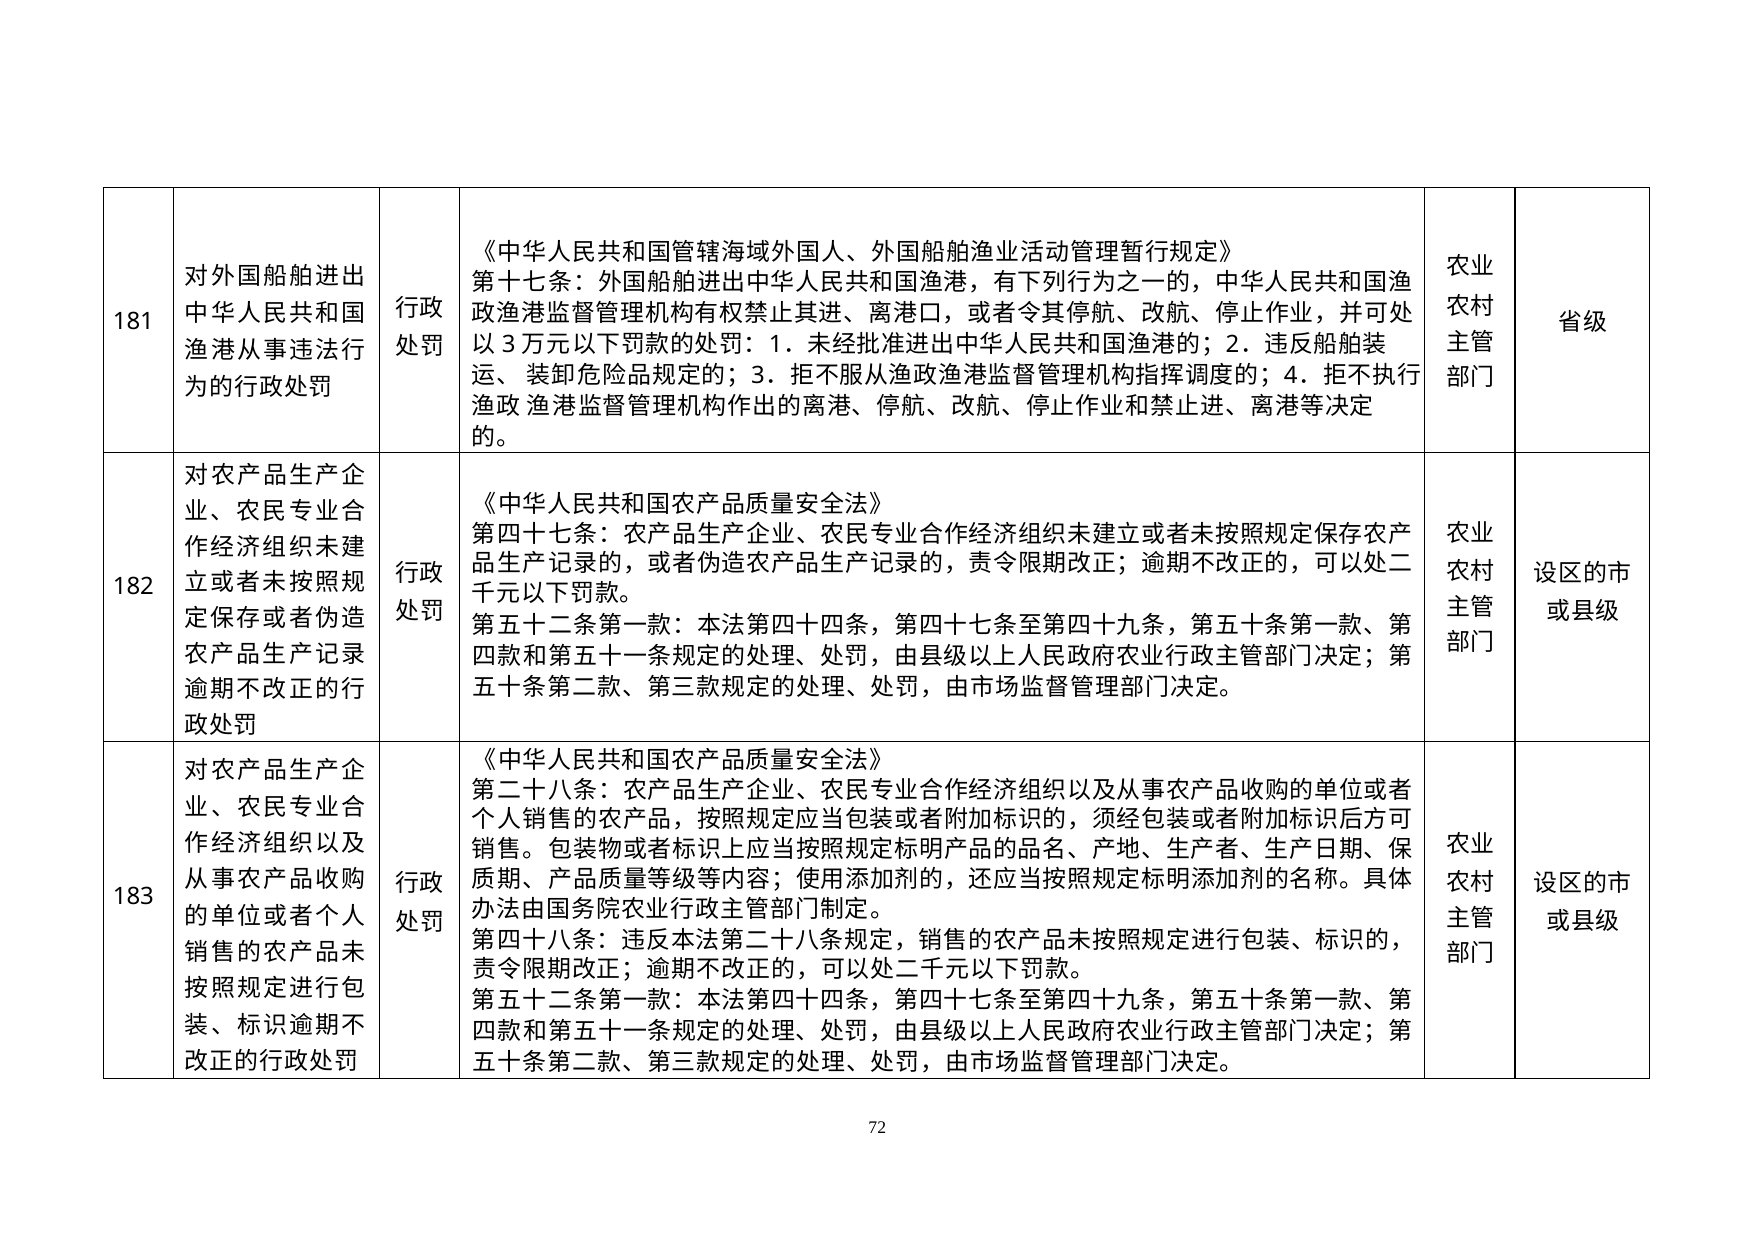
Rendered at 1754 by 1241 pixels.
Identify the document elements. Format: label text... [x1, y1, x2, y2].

table_header 对外国船舶进出 中华人民共和国 渔港从事违法行 为的行政处罚 [174, 188, 379, 452]
table_header 行政 处罚 [380, 188, 459, 452]
table_header 181 [104, 188, 173, 452]
table_cell 农业 农村 主管 部门 [1425, 742, 1514, 1078]
table_cell 183 [104, 742, 173, 1078]
table_cell 《中华人民共和国农产品质量安全法》 第二十八条：农产品生产企业、农民专业合作经济组织以及从事农产品收购的单位或者 个人销售的农产品，按照规定应当包装或者附加标识的，须经包装或者附加标识后方可 销售。包装物或者标识上应当按照规定标明产品的品名、产地、生产者、生产日期、保 质期、产品质量等级等内容；使用添加剂的，还应当按照规定标明添加剂的名称。具体 办法由国务院农业行政主管部门制定。 第四十八条：违反本法第二十八条规定，销售的农产品未按照规定进行包装、标识的， 责令限期改正；逾期不改正的，可以处二千元以下罚款。 第五十二条第一款：本法第四十四条，第四十七条至第四十九条，第五十条第一款、第 四款和第五十一条规定的处理、处罚，由县级以上人民政府农业行政主管部门决定；第 五十条第二款、第三款规定的处理、处罚，由市场监督管理部门决定。 [460, 742, 1424, 1078]
table_header 《中华人民共和国管辖海域外国人、外国船舶渔业活动管理暂行规定》 第十七条：外国船舶进出中华人民共和国渔港，有下列行为之一的，中华人民共和国渔 政渔港监督管理机构有权禁止其进、离港口，或者令其停航、改航、停止作业，并可处 以3万元以下罚款的处罚：1．未经批准进出中华人民共和国渔港的；2．违反船舶装运、 装卸危险品规定的；3．拒不服从渔政渔港监督管理机构指挥调度的；4．拒不执行渔政 渔港监督管理机构作出的离港、停航、改航、停止作业和禁止进、离港等决定的。 [460, 188, 1424, 452]
table_cell 《中华人民共和国农产品质量安全法》 第四十七条：农产品生产企业、农民专业合作经济组织未建立或者未按照规定保存农产 品生产记录的，或者伪造农产品生产记录的，责令限期改正；逾期不改正的，可以处二 千元以下罚款。 第五十二条第一款：本法第四十四条，第四十七条至第四十九条，第五十条第一款、第 四款和第五十一条规定的处理、处罚，由县级以上人民政府农业行政主管部门决定；第 五十条第二款、第三款规定的处理、处罚，由市场监督管理部门决定。 [460, 453, 1424, 741]
table_cell 设区的市 或县级 [1516, 742, 1649, 1078]
table_cell 对农产品生产企 业、农民专业合 作经济组织以及 从事农产品收购 的单位或者个人 销售的农产品未 按照规定进行包 装、标识逾期不 改正的行政处罚 [174, 742, 379, 1078]
table_cell 对农产品生产企 业、农民专业合 作经济组织未建 立或者未按照规 定保存或者伪造 农产品生产记录 逾期不改正的行 政处罚 [174, 453, 379, 741]
table_header 省级 [1516, 188, 1649, 452]
table_cell 182 [104, 453, 173, 741]
table_cell 设区的市 或县级 [1516, 453, 1649, 741]
table_cell 行政 处罚 [380, 453, 459, 741]
table_cell 农业 农村 主管 部门 [1425, 453, 1514, 741]
table_cell 行政 处罚 [380, 742, 459, 1078]
table_header 农业 农村 主管 部门 [1425, 188, 1514, 452]
